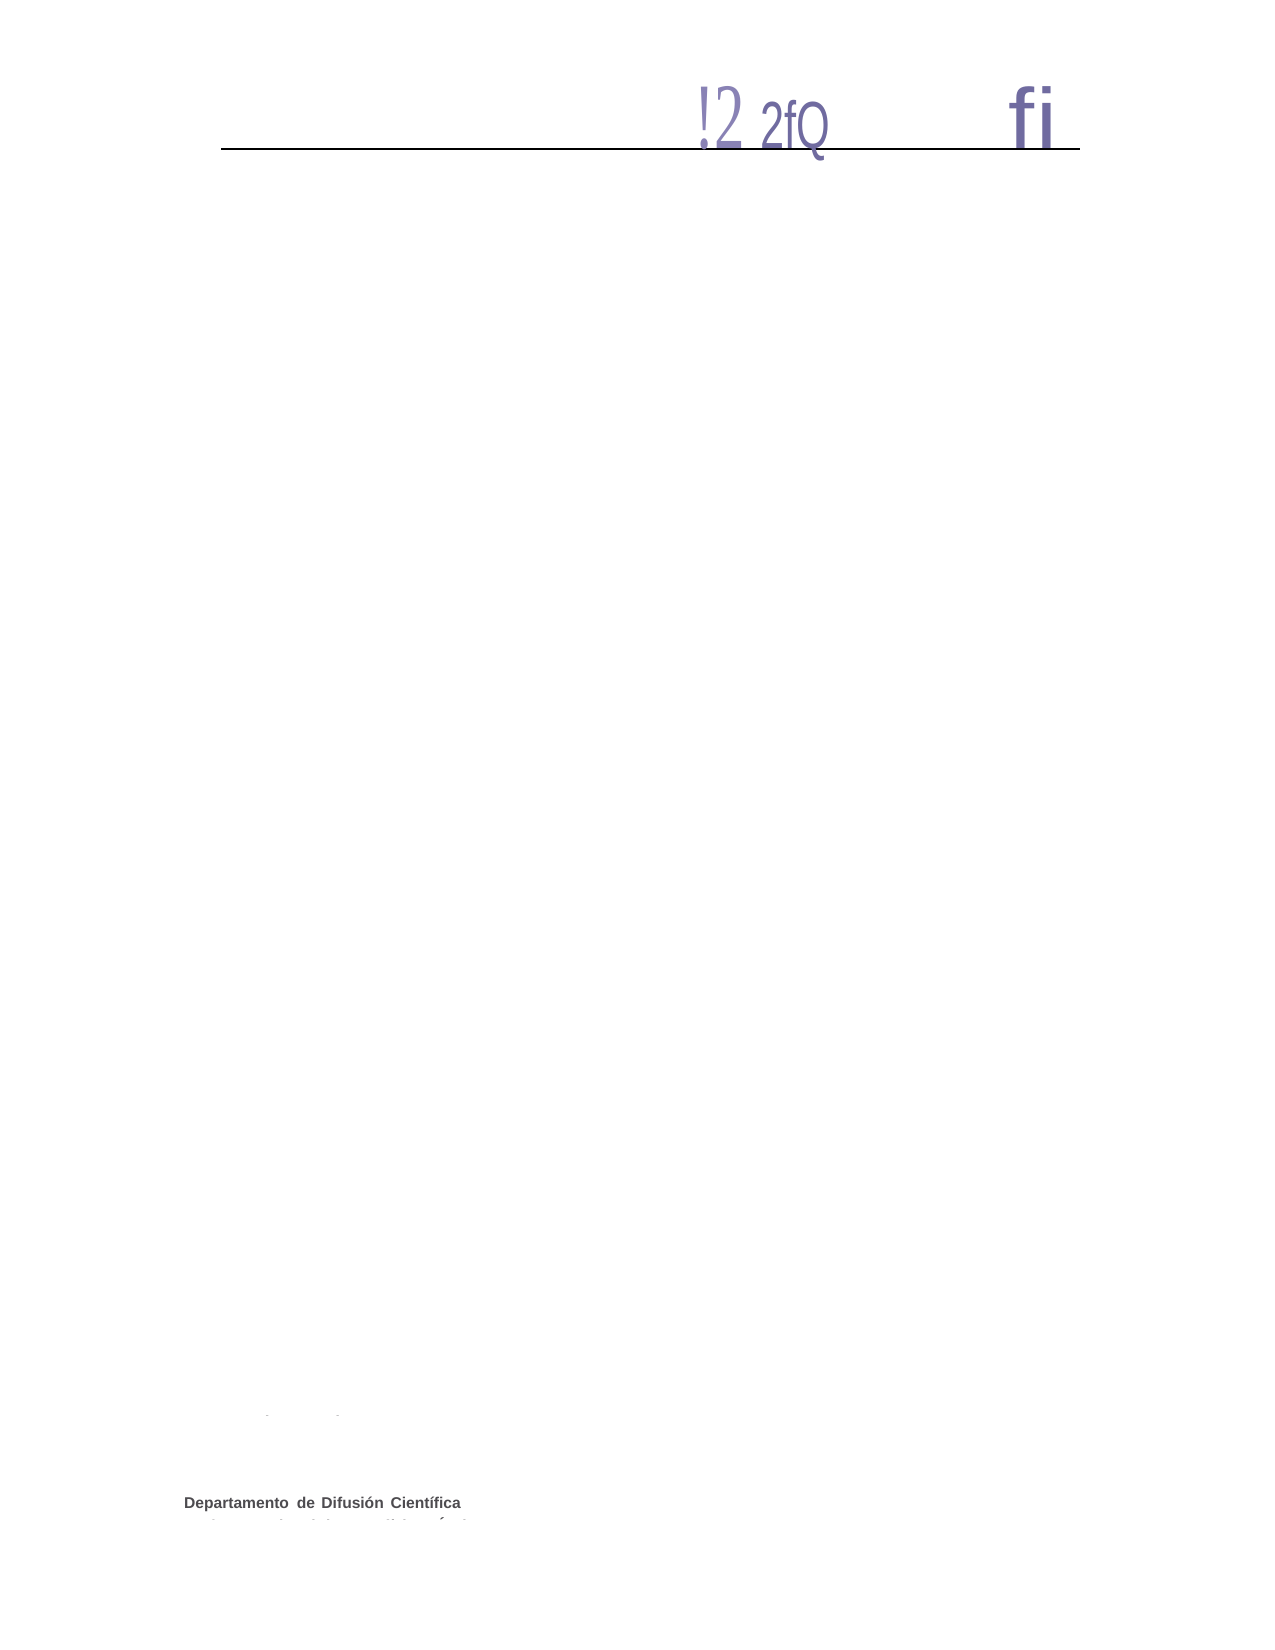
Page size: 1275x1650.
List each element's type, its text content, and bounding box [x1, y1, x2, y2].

text !2 2fQ fi [694, 69, 1167, 168]
